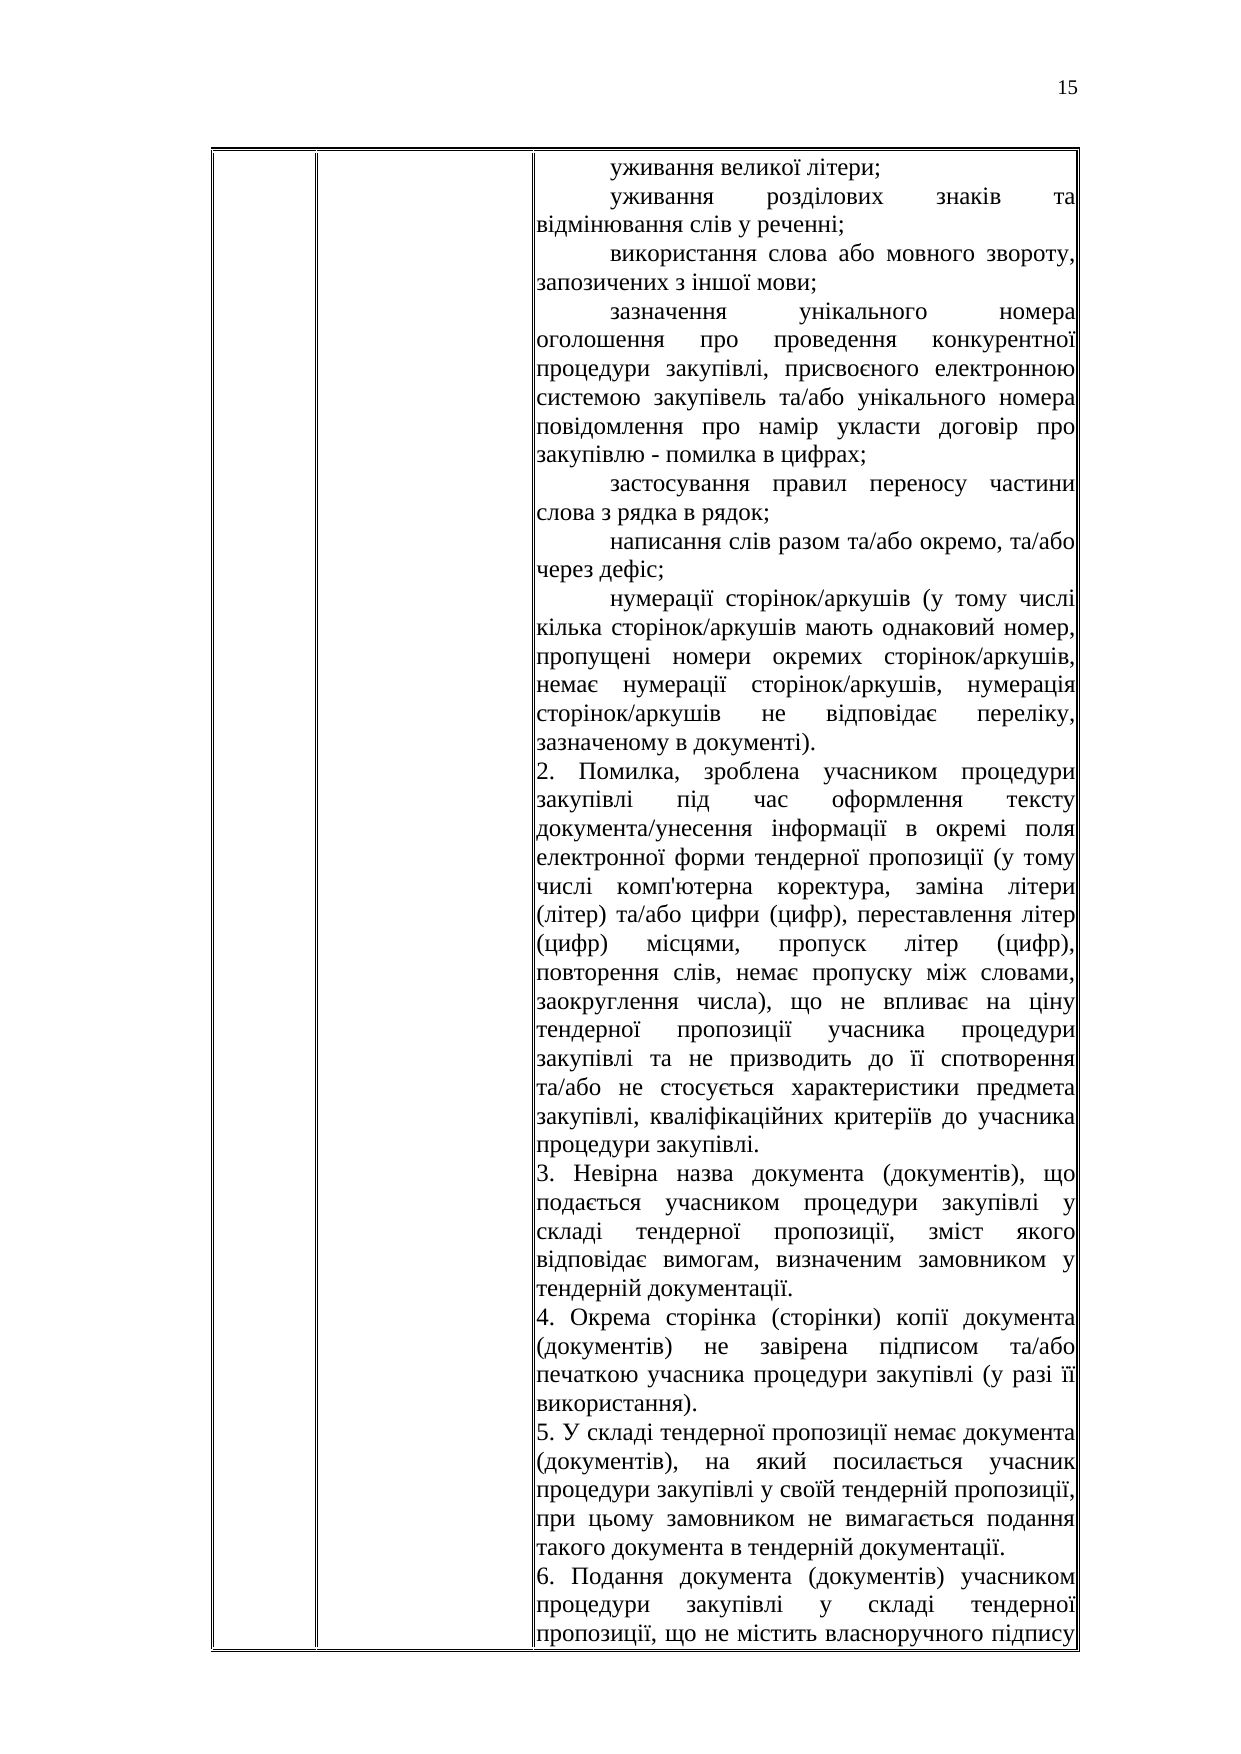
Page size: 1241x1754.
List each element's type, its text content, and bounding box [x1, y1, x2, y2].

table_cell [316, 151, 534, 1648]
table_cell 2 [213, 151, 316, 1648]
